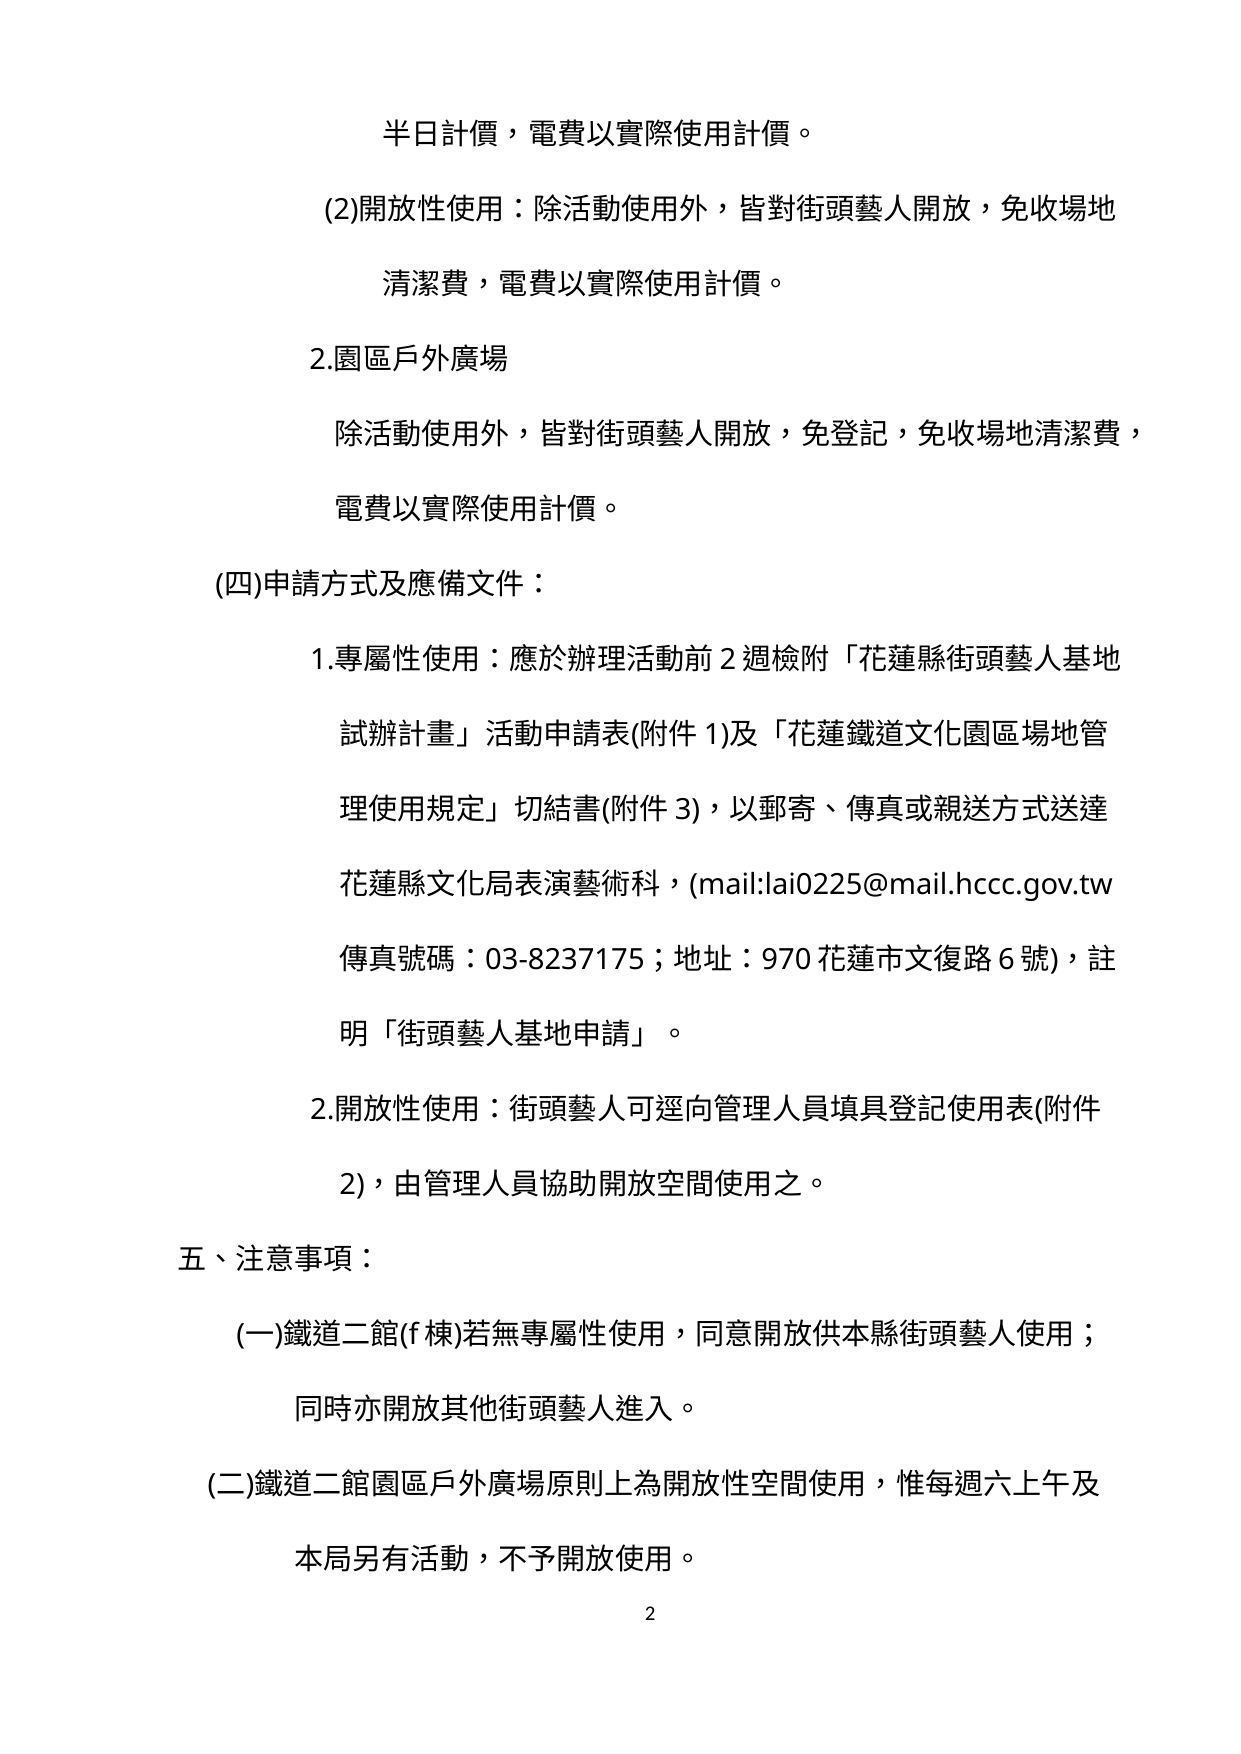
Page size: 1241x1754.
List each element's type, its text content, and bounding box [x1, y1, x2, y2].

text 2.園區戶外廣場 [309, 319, 1122, 394]
text (一)鐵道二館(f棟)若無專屬性使用，同意開放供本縣街頭藝人使用；同時亦開放其他街頭藝人進入。 [236, 1294, 1122, 1444]
text 除活動使用外，皆對街頭藝人開放，免登記，免收場地清潔費，電費以實際使用計價。 [334, 394, 1122, 544]
text 2.開放性使用：街頭藝人可逕向管理人員填具登記使用表(附件2)，由管理人員協助開放空間使用之。 [310, 1069, 1122, 1219]
text 1.專屬性使用：應於辦理活動前2週檢附「花蓮縣街頭藝人基地試辦計畫」活動申請表(附件1)及「花蓮鐵道文化園區場地管理使用規定」切結書(附件3)，以郵寄、傳真或親送方式送達花蓮縣文化局表演藝術科，(mail:lai0225@mail.hccc.gov.tw傳真號碼：03-8237175；地址：970花蓮市文復路6號)，註明「街頭藝人基地申請」。 [310, 619, 1122, 1069]
text 五、注意事項： [177, 1219, 1122, 1294]
text (二)鐵道二館園區戶外廣場原則上為開放性空間使用，惟每週六上午及本局另有活動，不予開放使用。 [177, 1444, 1122, 1594]
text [309, 94, 1122, 169]
text (四)申請方式及應備文件： [177, 544, 1122, 619]
text (2)開放性使用：除活動使用外，皆對街頭藝人開放，免收場地清潔費，電費以實際使用計價。 [309, 169, 1122, 319]
